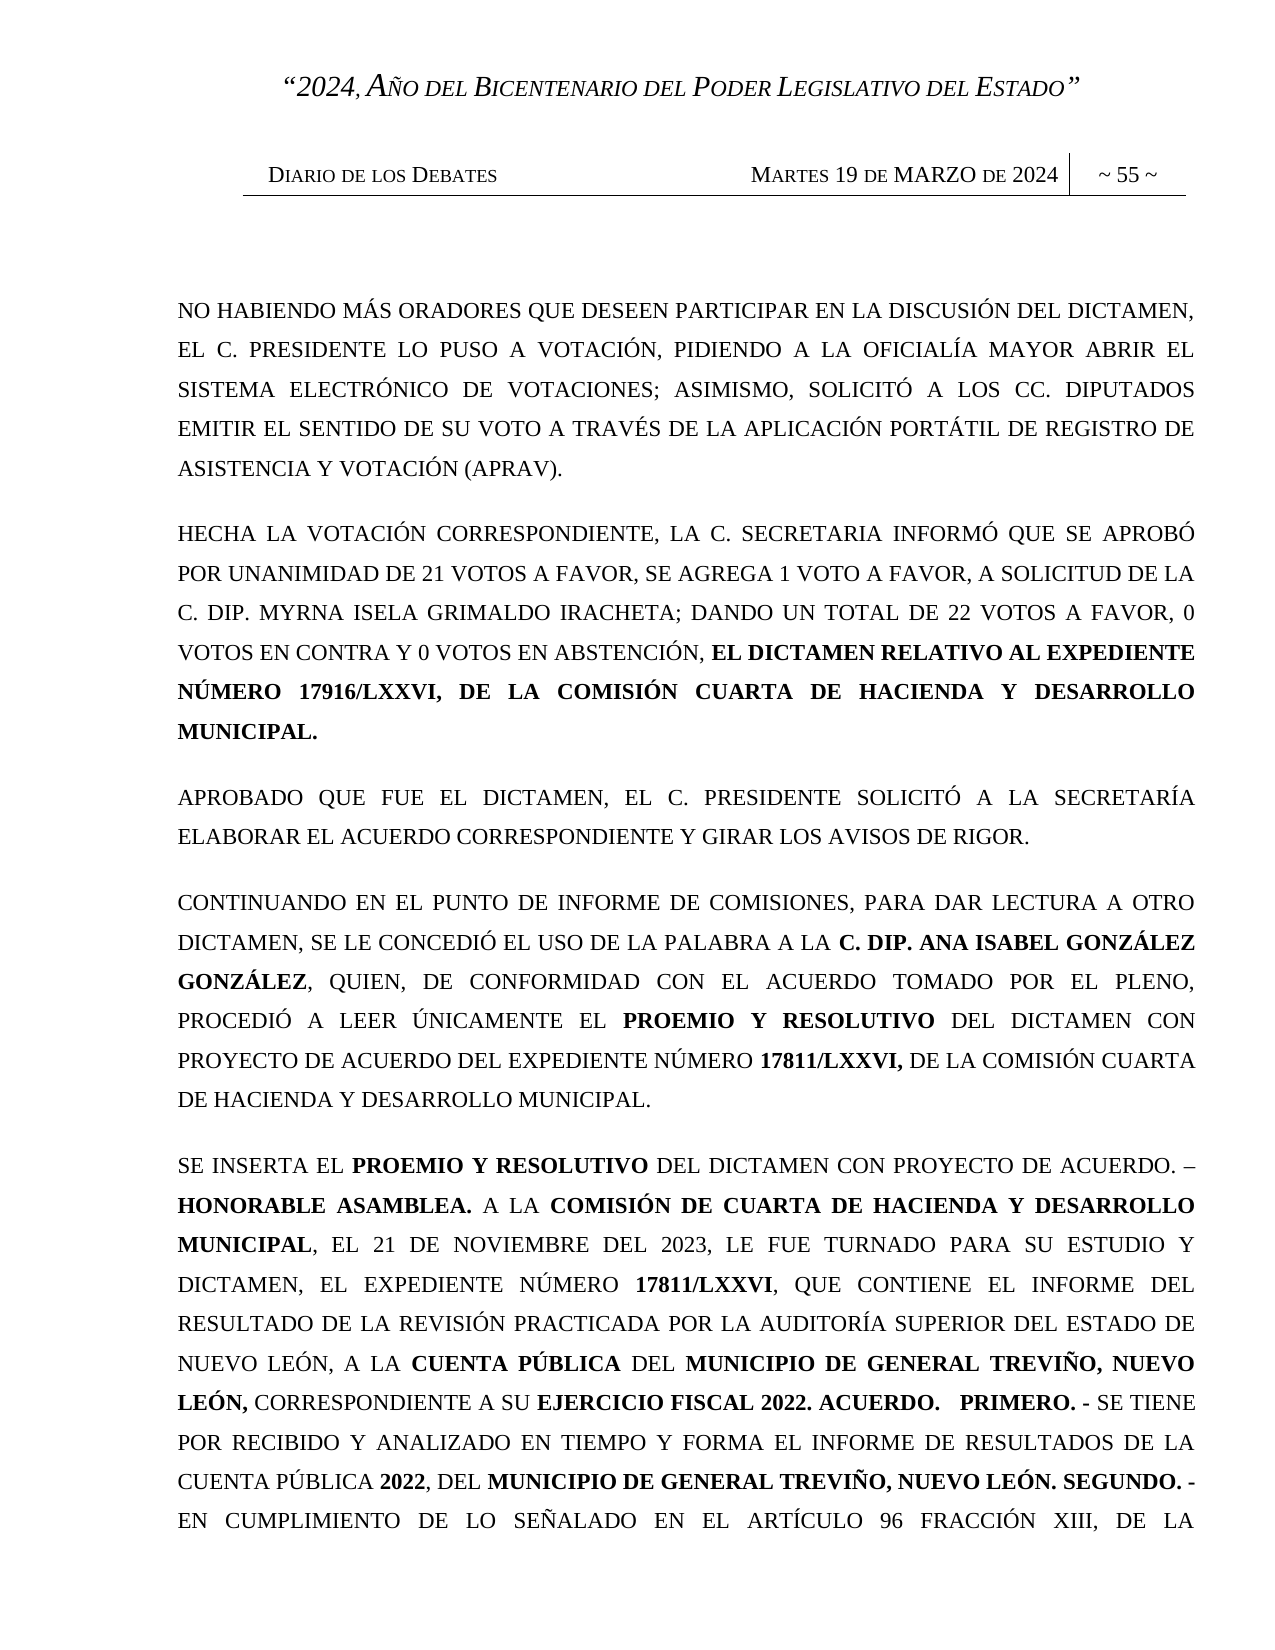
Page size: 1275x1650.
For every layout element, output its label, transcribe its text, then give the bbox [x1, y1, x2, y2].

text CONTINUANDO EN EL PUNTO DE INFORME DE COMISIONES, PARA DAR LECTURA A OTRO DICTAMEN, SE LE CONCEDIÓ EL USO DE LA PALABRA A LA C. DIP. ANA ISABEL GONZÁLEZ GONZÁLEZ, QUIEN, DE CONFORMIDAD CON EL ACUERDO TOMADO POR EL PLENO, PROCEDIÓ A LEER ÚNICAMENTE EL PROEMIO Y RESOLUTIVO DEL DICTAMEN CON PROYECTO DE ACUERDO DEL EXPEDIENTE NÚMERO 17811/LXXVI, DE LA COMISIÓN CUARTA DE HACIENDA Y DESARROLLO MUNICIPAL. [177, 889, 1196, 1113]
text APROBADO QUE FUE EL DICTAMEN, EL C. PRESIDENTE SOLICITÓ A LA SECRETARÍA ELABORAR EL ACUERDO CORRESPONDIENTE Y GIRAR LOS AVISOS DE RIGOR. [177, 784, 1196, 849]
text NO HABIENDO MÁS ORADORES QUE DESEEN PARTICIPAR EN LA DISCUSIÓN DEL DICTAMEN, EL C. PRESIDENTE LO PUSO A VOTACIÓN, PIDIENDO A LA OFICIALÍA MAYOR ABRIR EL SISTEMA ELECTRÓNICO DE VOTACIONES; ASIMISMO, SOLICITÓ A LOS CC. DIPUTADOS EMITIR EL SENTIDO DE SU VOTO A TRAVÉS DE LA APLICACIÓN PORTÁTIL DE REGISTRO DE ASISTENCIA Y VOTACIÓN (APRAV). [177, 297, 1196, 481]
text HECHA LA VOTACIÓN CORRESPONDIENTE, LA C. SECRETARIA INFORMÓ QUE SE APROBÓ POR UNANIMIDAD DE 21 VOTOS A FAVOR, SE AGREGA 1 VOTO A FAVOR, A SOLICITUD DE LA C. DIP. MYRNA ISELA GRIMALDO IRACHETA; DANDO UN TOTAL DE 22 VOTOS A FAVOR, 0 VOTOS EN CONTRA Y 0 VOTOS EN ABSTENCIÓN, EL DICTAMEN RELATIVO AL EXPEDIENTE NÚMERO 17916/LXXVI, DE LA COMISIÓN CUARTA DE HACIENDA Y DESARROLLO MUNICIPAL. [177, 521, 1196, 744]
